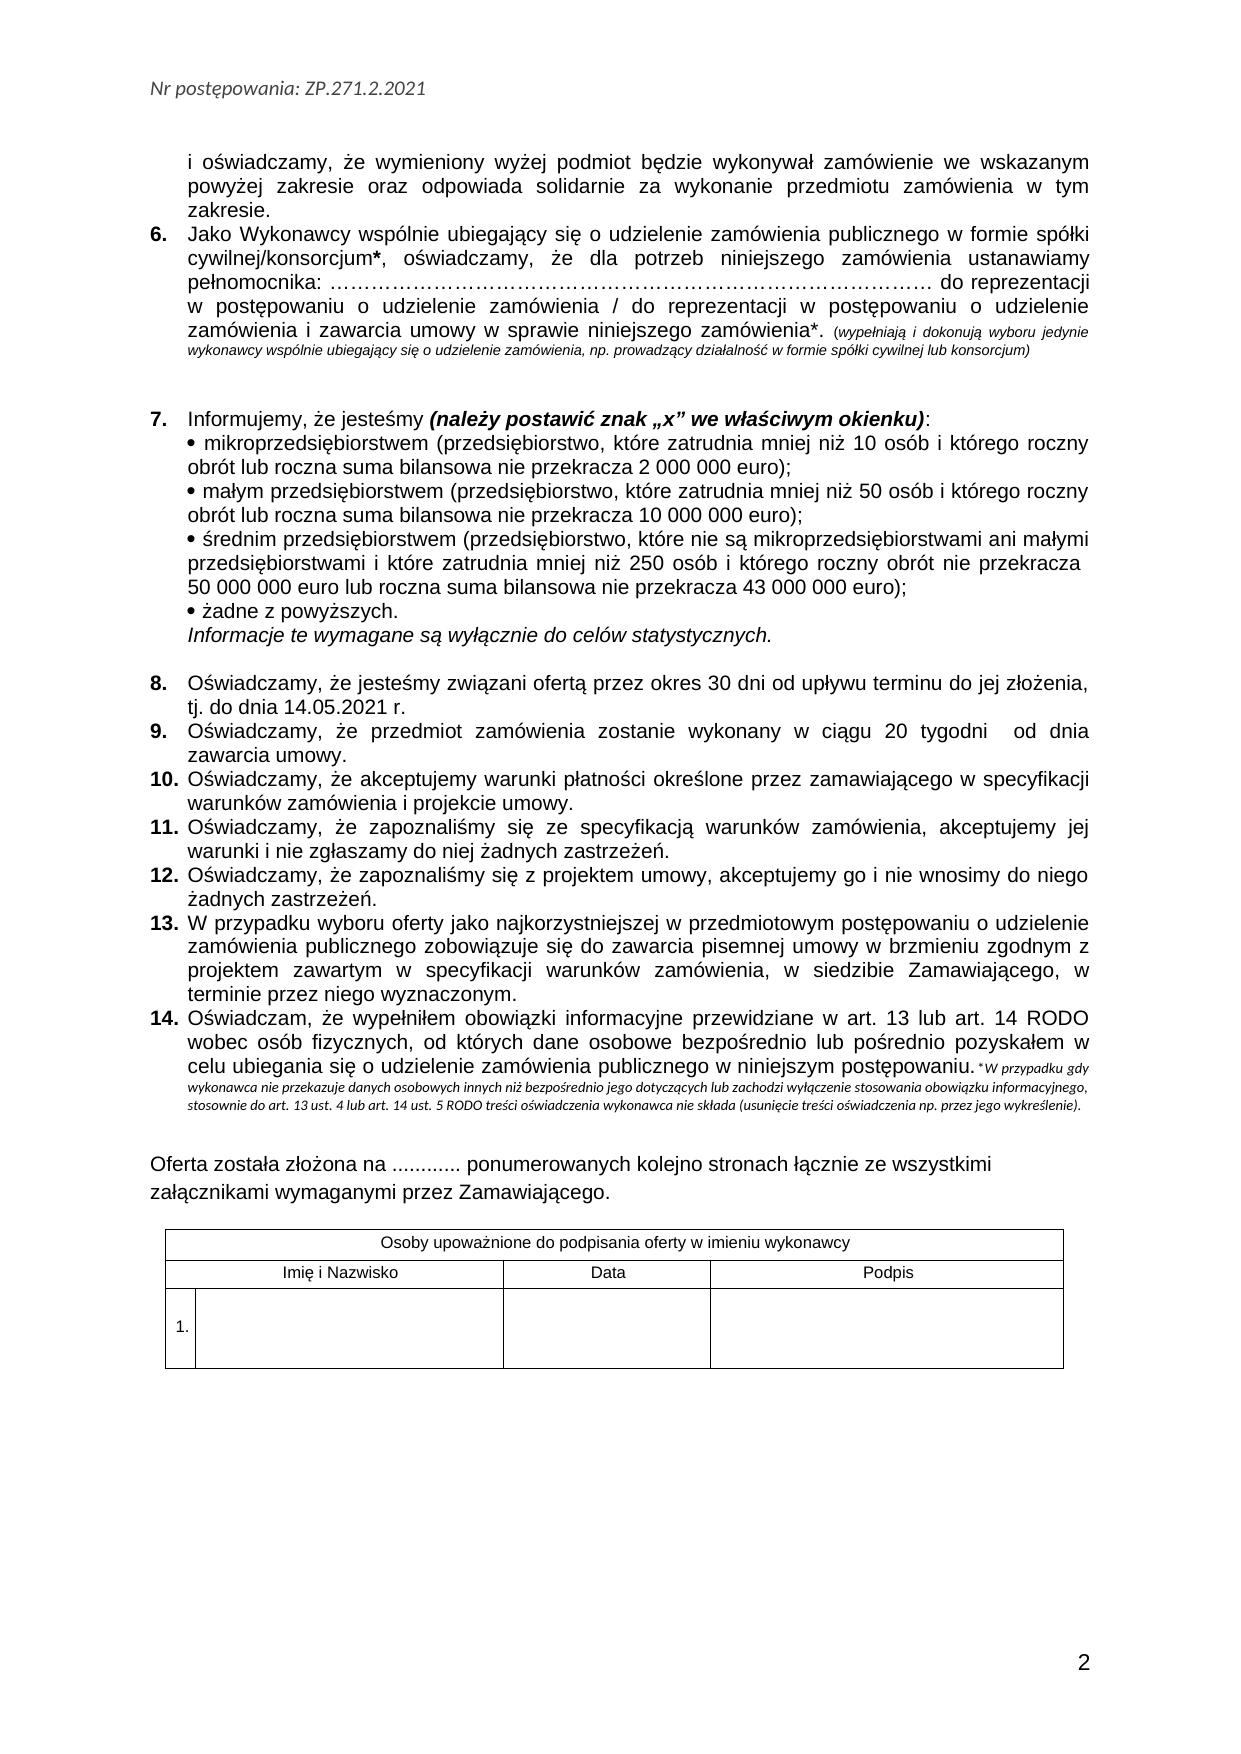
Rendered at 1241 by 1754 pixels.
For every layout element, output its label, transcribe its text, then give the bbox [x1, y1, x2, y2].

list Oświadczamy, że zapoznaliśmy się ze specyfikacją warunków zamówienia, akceptujemy jej warunki i nie zgłaszamy do niej żadnych zastrzeżeń. [150, 814, 1090, 862]
list małym przedsiębiorstwem (przedsiębiorstwo, które zatrudnia mniej niż 50 osób i którego roczny obrót lub roczna suma bilansowa nie przekracza 10 000 000 euro); [187, 479, 1090, 527]
list Informacje te wymagane są wyłącznie do celów statystycznych. [187, 623, 1090, 647]
text Oferta została złożona na ............ ponumerowanych kolejno stronach łącznie ze wszystkimi załącznikami wymaganymi przez Zamawiającego. [150, 1152, 1090, 1204]
table_cell Imię i Nazwisko [166, 1261, 503, 1288]
table_cell [711, 1289, 1063, 1368]
list Oświadczamy, że zapoznaliśmy się z projektem umowy, akceptujemy go i nie wnosimy do niego żadnych zastrzeżeń. [150, 862, 1090, 910]
list W przypadku wyboru oferty jako najkorzystniejszej w przedmiotowym postępowaniu o udzielenie zamówienia publicznego zobowiązuje się do zawarcia pisemnej umowy w brzmieniu zgodnym z projektem zawartym w specyfikacji warunków zamówienia, w siedzibie Zamawiającego, w terminie przez niego wyznaczonym. [150, 910, 1090, 1006]
table_cell [196, 1289, 503, 1368]
list Oświadczamy, że przedmiot zamówienia zostanie wykonany w ciągu 20 tygodni od dnia zawarcia umowy. [150, 719, 1090, 767]
list Oświadczam, że wypełniłem obowiązki informacyjne przewidziane w art. 13 lub art. 14 RODO wobec osób fizycznych, od których dane osobowe bezpośrednio lub pośrednio pozyskałem w celu ubiegania się o udzielenie zamówienia publicznego w niniejszym postępowaniu.*W przypadku gdy wykonawca nie przekazuje danych osobowych innych niż bezpośrednio jego dotyczących lub zachodzi wyłączenie stosowania obowiązku informacyjnego, stosownie do art. 13 ust. 4 lub art. 14 ust. 5 RODO treści oświadczenia wykonawca nie składa (usunięcie treści oświadczenia np. przez jego wykreślenie). [150, 1006, 1090, 1114]
list Oświadczamy, że akceptujemy warunki płatności określone przez zamawiającego w specyfikacji warunków zamówienia i projekcie umowy. [150, 767, 1090, 814]
list Jako Wykonawcy wspólnie ubiegający się o udzielenie zamówienia publicznego w formie spółki cywilnej/konsorcjum*, oświadczamy, że dla potrzeb niniejszego zamówienia ustanawiamy pełnomocnika: …………………………………………………………………………… do reprezentacji w postępowaniu o udzielenie zamówienia / do reprezentacji w postępowaniu o udzielenie zamówienia i zawarcia umowy w sprawie niniejszego zamówienia*. (wypełniają i dokonują wyboru jedynie wykonawcy wspólnie ubiegający się o udzielenie zamówienia, np. prowadzący działalność w formie spółki cywilnej lub konsorcjum) [150, 222, 1090, 358]
list i oświadczamy, że wymieniony wyżej podmiot będzie wykonywał zamówienie we wskazanym powyżej zakresie oraz odpowiada solidarnie za wykonanie przedmiotu zamówienia w tym zakresie. [187, 150, 1090, 222]
table_header Osoby upoważnione do podpisania oferty w imieniu wykonawcy [166, 1230, 1063, 1259]
list żadne z powyższych. [187, 599, 1090, 623]
list średnim przedsiębiorstwem (przedsiębiorstwo, które nie są mikroprzedsiębiorstwami ani małymi przedsiębiorstwami i które zatrudnia mniej niż 250 osób i którego roczny obrót nie przekracza 50 000 000 euro lub roczna suma bilansowa nie przekracza 43 000 000 euro); [187, 527, 1090, 599]
list mikroprzedsiębiorstwem (przedsiębiorstwo, które zatrudnia mniej niż 10 osób i którego roczny obrót lub roczna suma bilansowa nie przekracza 2 000 000 euro); [187, 431, 1090, 479]
list Oświadczamy, że jesteśmy związani ofertą przez okres 30 dni od upływu terminu do jej złożenia, tj. do dnia 14.05.2021 r. [150, 671, 1090, 719]
list Informujemy, że jesteśmy (należy postawić znak „x” we właściwym okienku): [150, 407, 1090, 431]
table_cell Data [504, 1261, 710, 1288]
table_cell [504, 1289, 710, 1368]
table_cell Podpis [711, 1261, 1063, 1288]
table_cell 1. [166, 1289, 195, 1368]
